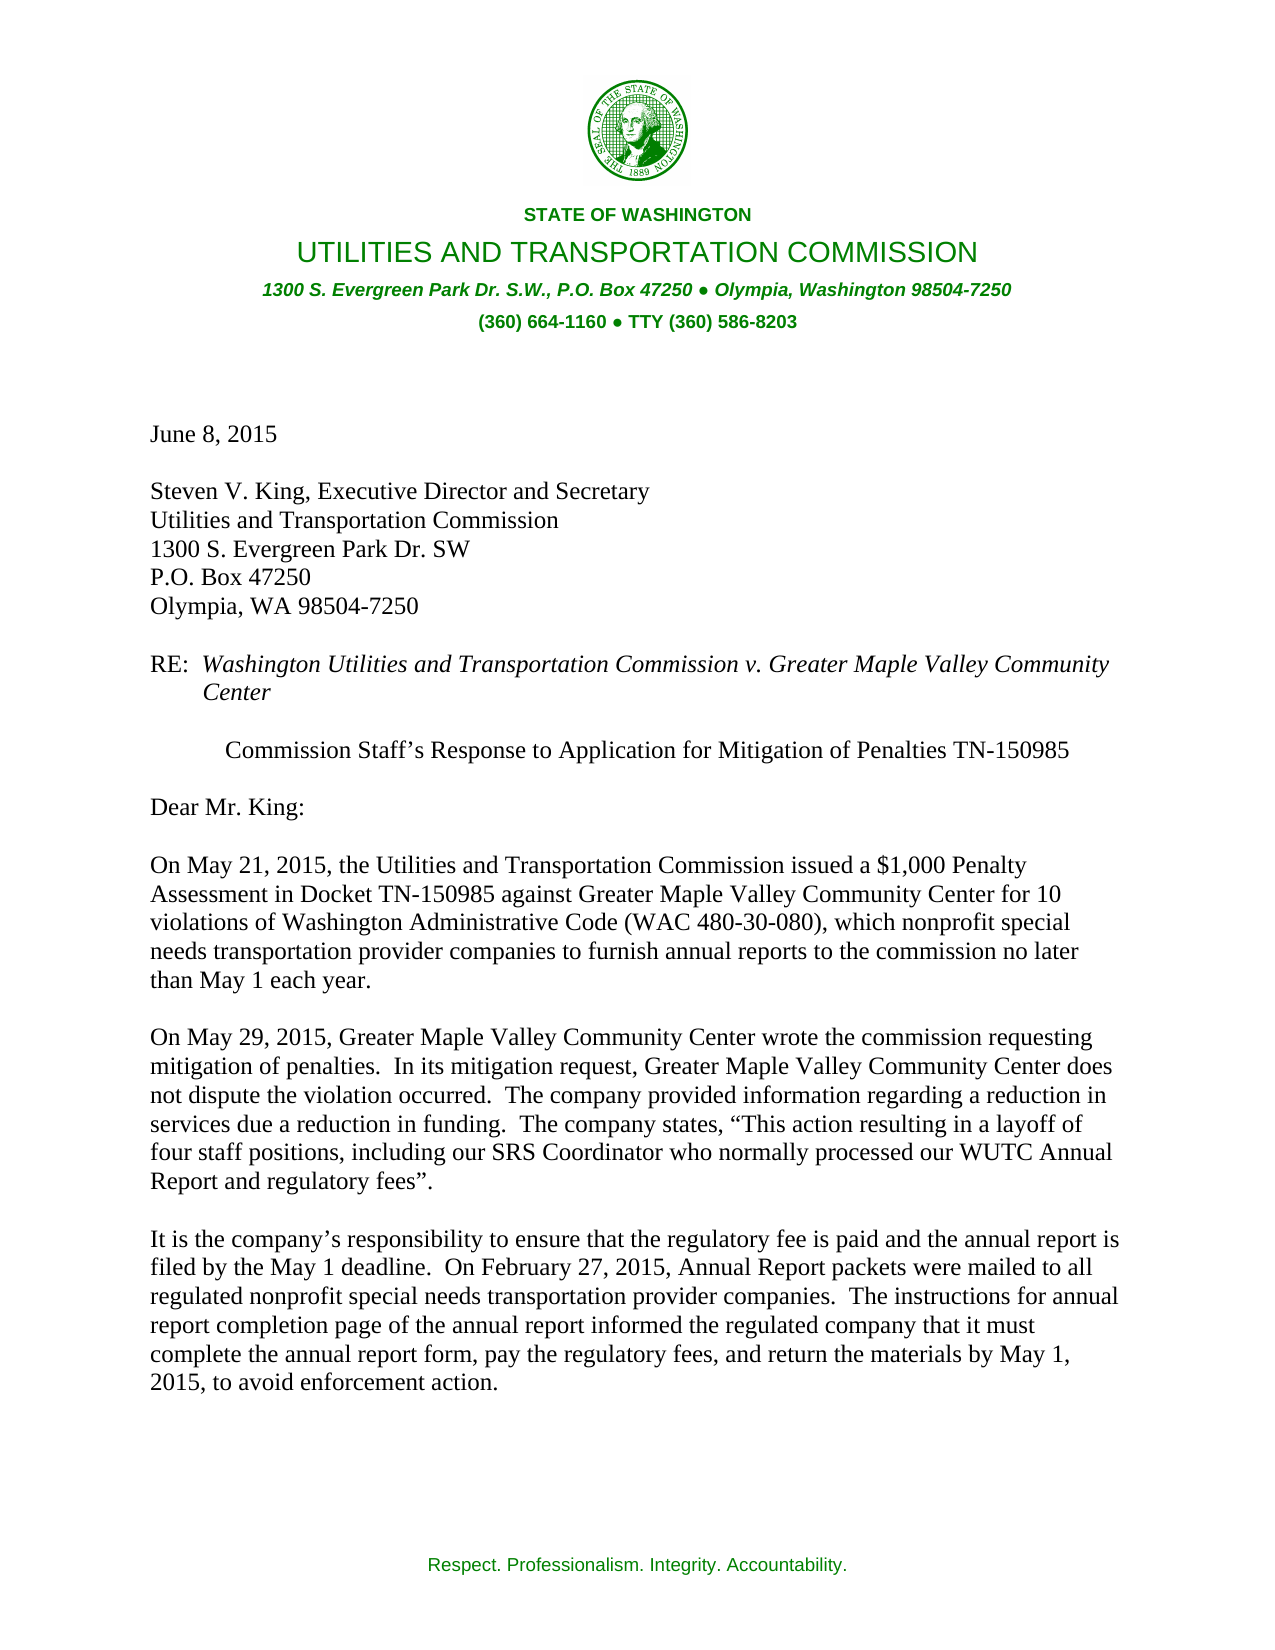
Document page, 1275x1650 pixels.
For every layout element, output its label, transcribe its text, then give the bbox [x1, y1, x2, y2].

text It is the company’s responsibility to ensure that the regulatory fee is paid and the annual report is filed by the May 1 deadline. On February 27, 2015, Annual Report packets were mailed to all regulated nonprofit special needs transportation provider companies. The instructions for annual report completion page of the annual report informed the regulated company that it must complete the annual report form, pay the regulatory fees, and return the materials by May 1, 2015, to avoid enforcement action. [150, 1224, 1125, 1396]
text Utilities and Transportation Commission [150, 505, 1125, 534]
text Steven V. King, Executive Director and Secretary [150, 476, 1125, 505]
text P.O. Box 47250 [150, 562, 1125, 591]
text 1300 S. Evergreen Park Dr. SW [150, 534, 1125, 562]
text On May 21, 2015, the Utilities and Transportation Commission issued a $1,000 Penalty Assessment in Docket TN-150985 against Greater Maple Valley Community Center for 10 violations of Washington Administrative Code (WAC 480-30-080), which nonprofit special needs transportation provider companies to furnish annual reports to the commission no later than May 1 each year. [150, 850, 1125, 994]
text RE: Washington Utilities and Transportation Commission v. Greater Maple Valley Community Center [150, 649, 1125, 706]
text June 8, 2015 [150, 419, 1125, 447]
text Olympia, WA 98504-7250 [150, 591, 1125, 620]
text Dear Mr. King: [150, 792, 1125, 821]
text On May 29, 2015, Greater Maple Valley Community Center wrote the commission requesting mitigation of penalties. In its mitigation request, Greater Maple Valley Community Center does not dispute the violation occurred. The company provided information regarding a reduction in services due a reduction in funding. The company states, “This action resulting in a layoff of four staff positions, including our SRS Coordinator who normally processed our WUTC Annual Report and regulatory fees”. [150, 1022, 1125, 1195]
text Commission Staff’s Response to Application for Mitigation of Penalties TN-150985 [150, 735, 1125, 764]
